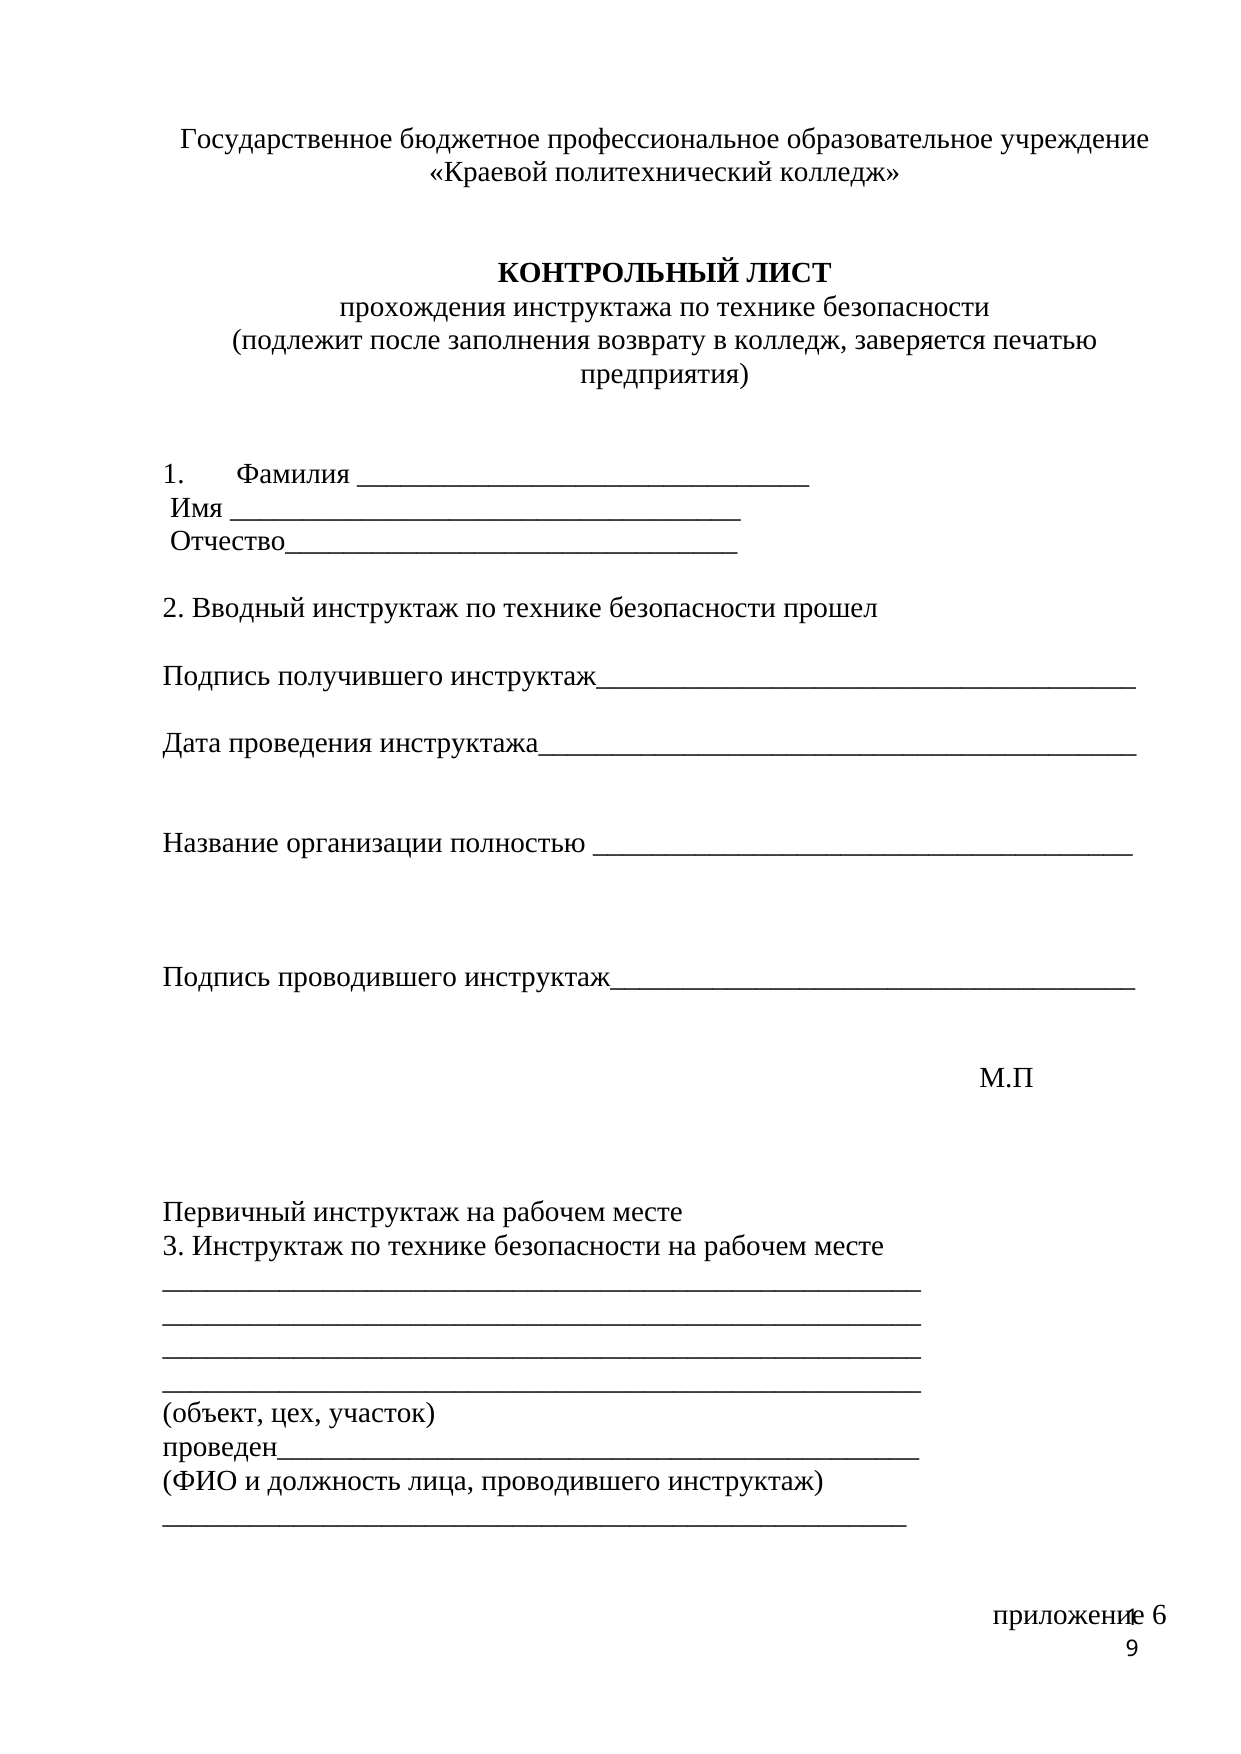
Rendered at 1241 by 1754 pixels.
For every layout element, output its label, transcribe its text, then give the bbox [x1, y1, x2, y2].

text (ФИО и должность лица, проводившего инструктаж) [162, 1463, 1167, 1496]
text Дата проведения инструктажа_________________________________________ [162, 725, 1167, 758]
text проведен____________________________________________ [162, 1429, 1167, 1463]
text М.П [162, 1060, 1167, 1094]
text Подпись получившего инструктаж_____________________________________ [162, 658, 1167, 691]
text ____________________________________________________ [162, 1362, 1167, 1396]
text Имя ___________________________________ [162, 490, 1167, 523]
text Подпись проводившего инструктаж____________________________________ [162, 959, 1167, 993]
text приложение 6 [162, 1597, 1167, 1630]
text 2. Вводный инструктаж по технике безопасности прошел [162, 591, 1167, 624]
text ____________________________________________________ [162, 1261, 1167, 1295]
text (подлежит после заполнения возврату в колледж, заверяется печатью предприятия) [162, 322, 1167, 389]
text 3. Инструктаж по технике безопасности на рабочем месте [162, 1228, 1167, 1261]
text КОНТРОЛЬНЫЙ ЛИСТ [162, 255, 1167, 289]
text Первичный инструктаж на рабочем месте [162, 1194, 1167, 1228]
text Государственное бюджетное профессиональное образовательное учреждение [162, 121, 1167, 154]
text «Краевой политехнический колледж» [162, 154, 1167, 188]
text 1. Фамилия _______________________________ [162, 456, 1167, 490]
text ___________________________________________________ [162, 1496, 1167, 1530]
text ____________________________________________________ [162, 1328, 1167, 1362]
text прохождения инструктажа по технике безопасности [162, 289, 1167, 322]
text Отчество_______________________________ [162, 523, 1167, 557]
text (объект, цех, участок) [162, 1396, 1167, 1429]
text Название организации полностью _____________________________________ [162, 825, 1167, 859]
text ____________________________________________________ [162, 1295, 1167, 1328]
